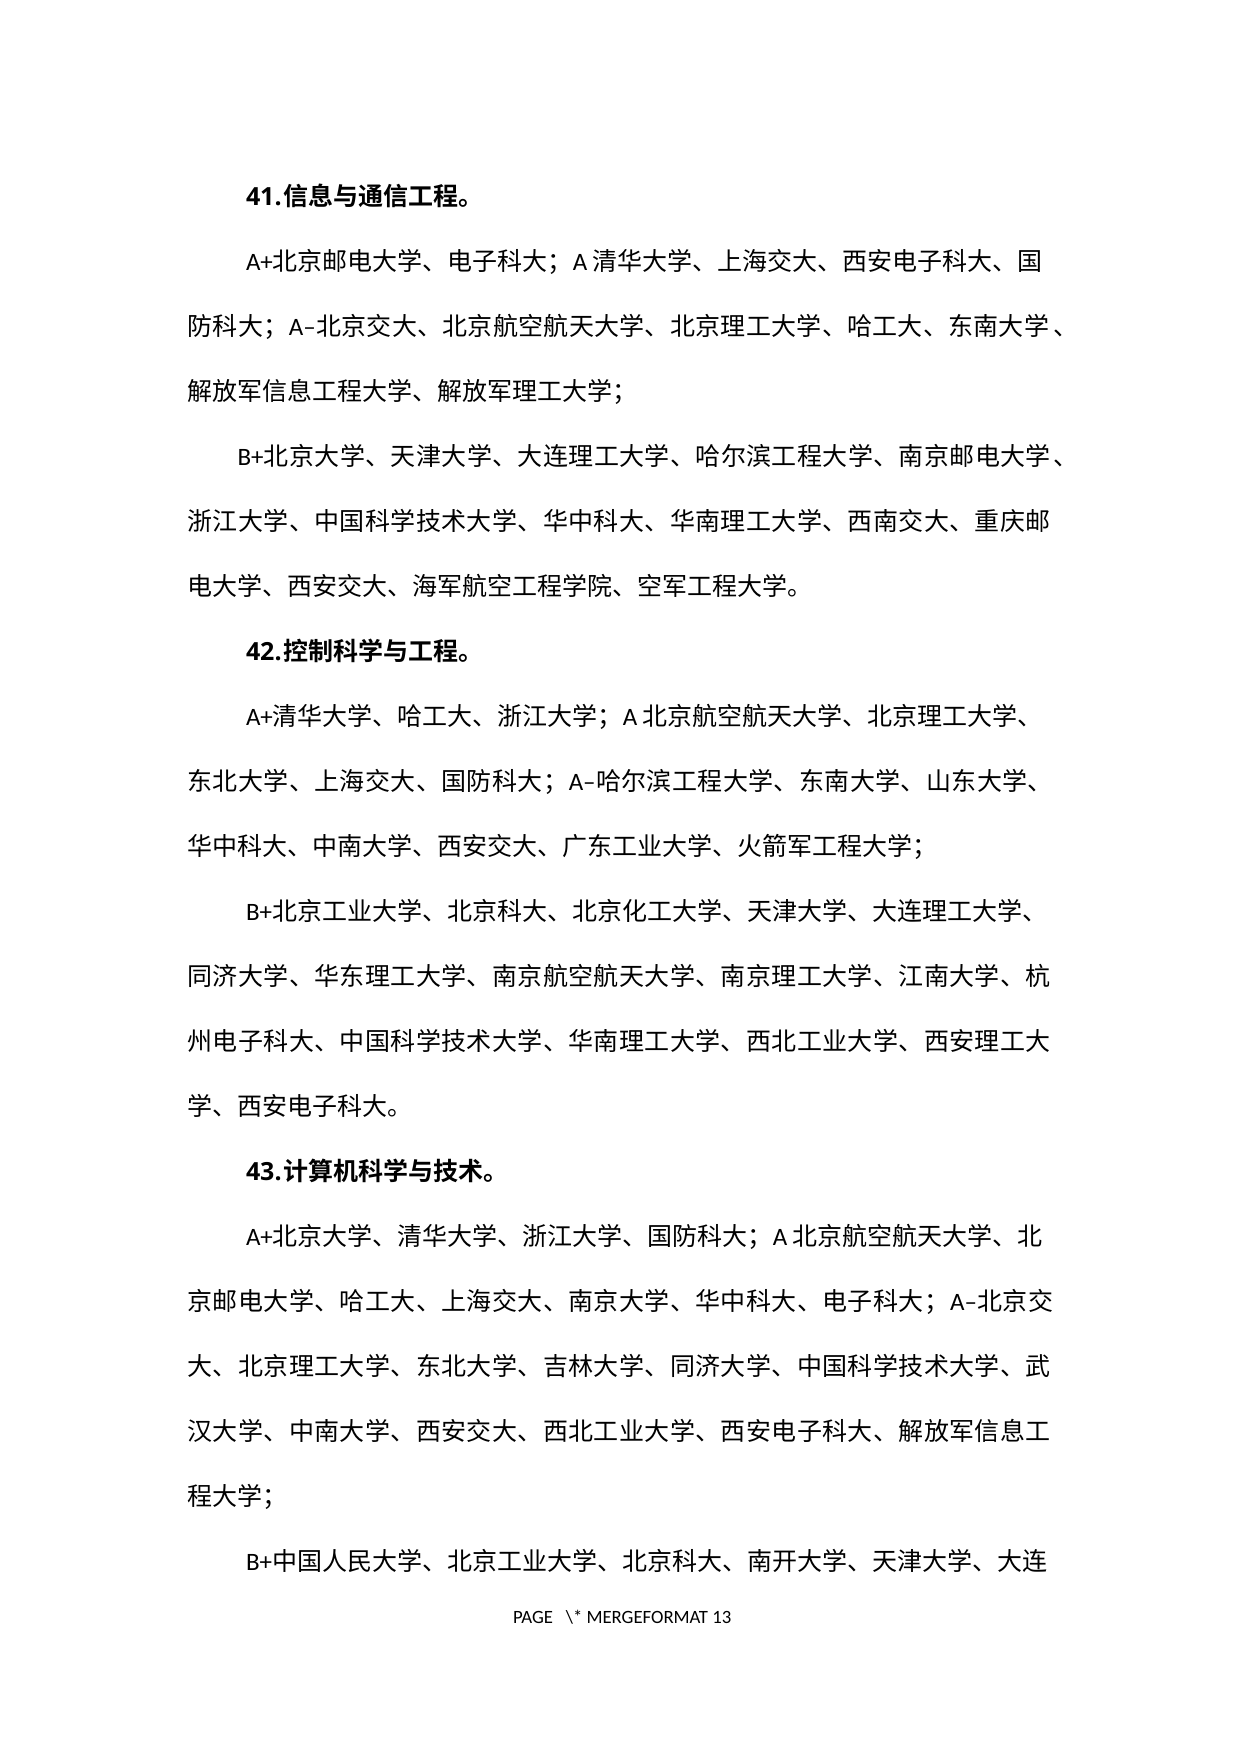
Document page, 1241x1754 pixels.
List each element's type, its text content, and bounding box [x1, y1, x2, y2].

list 控制科学与工程。 [246, 617, 1053, 682]
text B+中国人民大学、北京工业大学、北京科大、南开大学、天津大学、大连 [246, 1527, 1053, 1592]
text A+清华大学、哈工大、浙江大学；A北京航空航天大学、北京理工大学、 [246, 682, 1053, 747]
text 东北大学、上海交大、国防科大；A–哈尔滨工程大学、东南大学、山东大学、华中科大、中南大学、西安交大、广东工业大学、火箭军工程大学； [187, 747, 1053, 877]
text A+北京大学、清华大学、浙江大学、国防科大；A北京航空航天大学、北 [246, 1202, 1053, 1267]
text B+北京大学、天津大学、大连理工大学、哈尔滨工程大学、南京邮电大学、浙江大学、中国科学技术大学、华中科大、华南理工大学、西南交大、重庆邮电大学、西安交大、海军航空工程学院、空军工程大学。 [187, 422, 1053, 617]
list 信息与通信工程。 [246, 162, 1053, 227]
list 计算机科学与技术。 [246, 1137, 1053, 1202]
text 同济大学、华东理工大学、南京航空航天大学、南京理工大学、江南大学、杭州电子科大、中国科学技术大学、华南理工大学、西北工业大学、西安理工大学、西安电子科大。 [187, 942, 1053, 1137]
text B+北京工业大学、北京科大、北京化工大学、天津大学、大连理工大学、 [246, 877, 1053, 942]
text 防科大；A–北京交大、北京航空航天大学、北京理工大学、哈工大、东南大学、解放军信息工程大学、解放军理工大学； [187, 292, 1053, 422]
text 京邮电大学、哈工大、上海交大、南京大学、华中科大、电子科大；A–北京交大、北京理工大学、东北大学、吉林大学、同济大学、中国科学技术大学、武汉大学、中南大学、西安交大、西北工业大学、西安电子科大、解放军信息工程大学； [187, 1267, 1053, 1527]
text A+北京邮电大学、电子科大；A清华大学、上海交大、西安电子科大、国 [246, 227, 1053, 292]
